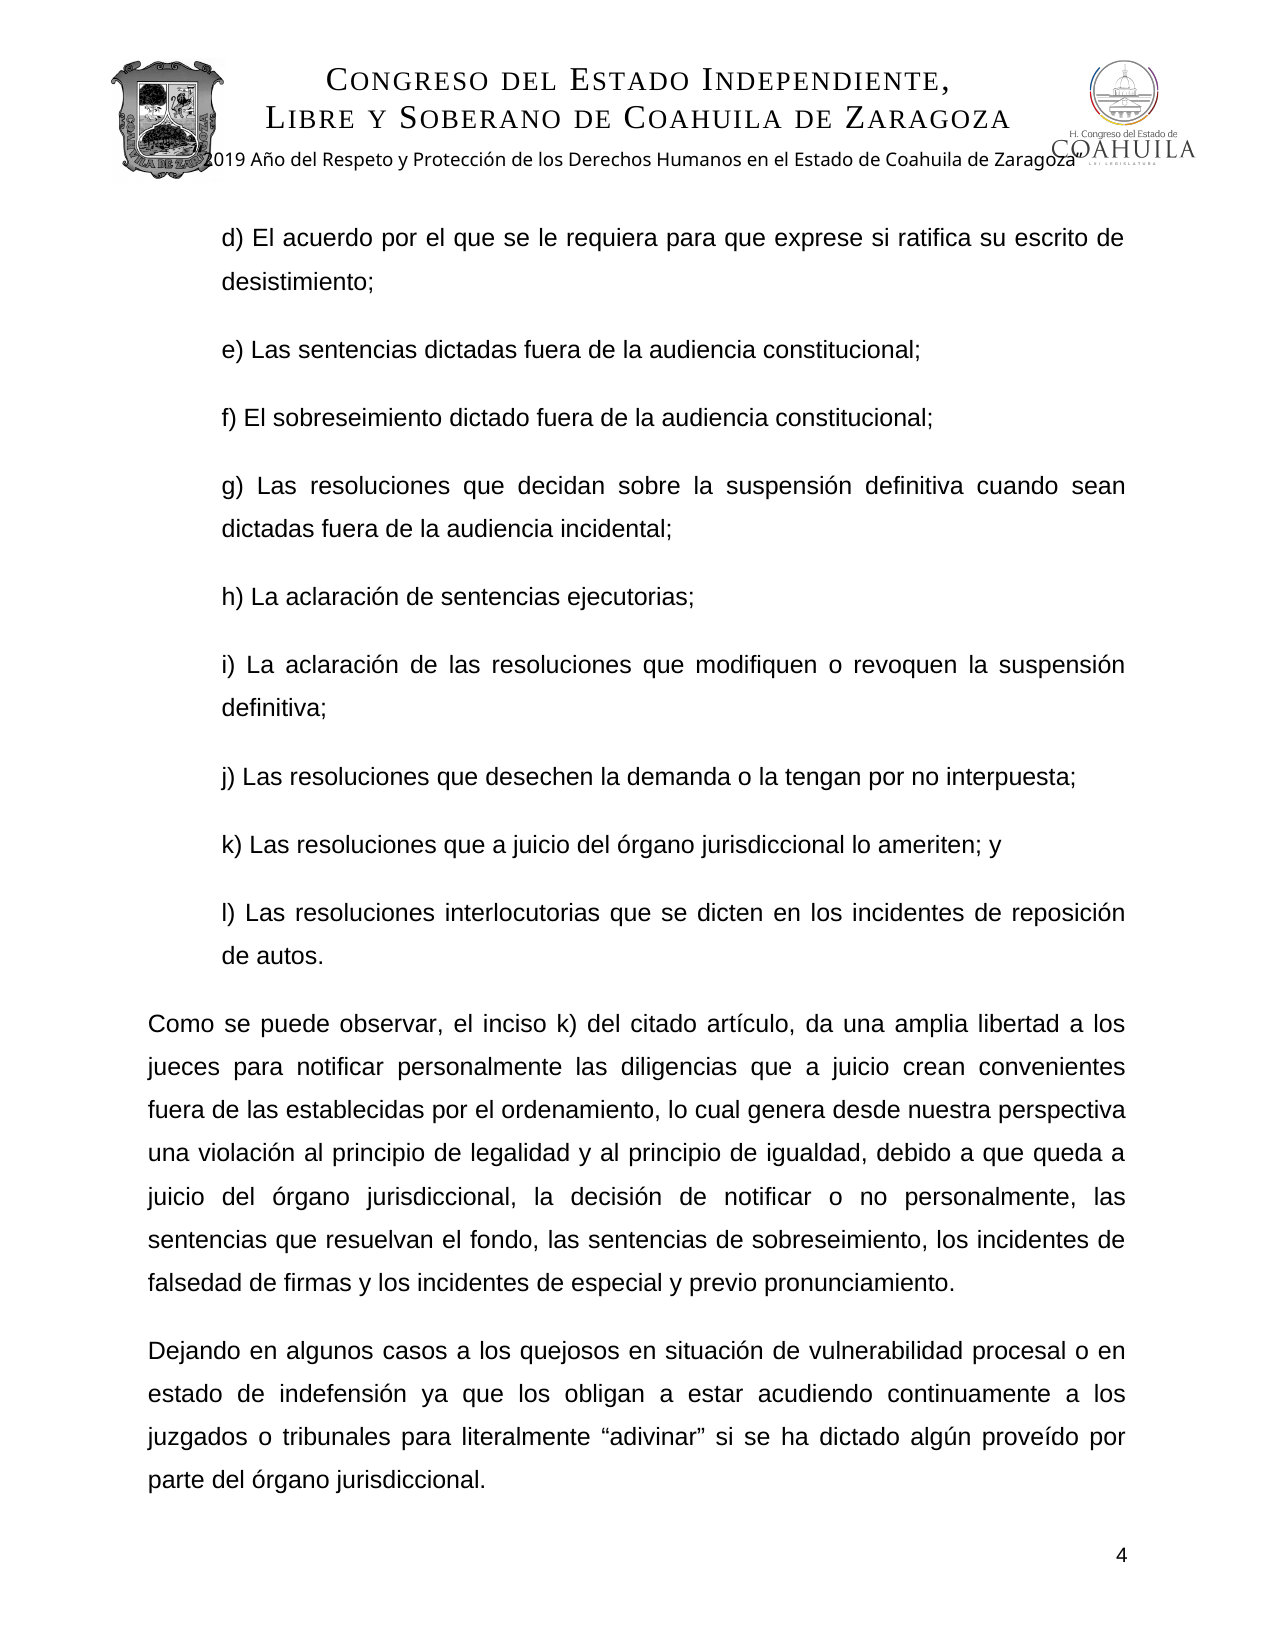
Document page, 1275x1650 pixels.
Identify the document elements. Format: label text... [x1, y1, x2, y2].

text Dejando en algunos casos a los quejosos en situación de vulnerabilidad procesal o en estado de indefensión ya que los obligan a estar acudiendo continuamente a los juzgados o tribunales para literalmente “adivinar” si se ha dictado algún proveído por parte del órgano jurisdiccional. [148, 1336, 1127, 1494]
text k) Las resoluciones que a juicio del órgano jurisdiccional lo ameriten; y [221, 829, 1127, 858]
text i) La aclaración de las resoluciones que modifiquen o revoquen la suspensión definitiva; [221, 650, 1127, 722]
picture [1049, 58, 1200, 168]
text j) Las resoluciones que desechen la demanda o la tengan por no interpuesta; [221, 761, 1127, 790]
picture [1049, 157, 1054, 165]
picture [109, 58, 226, 182]
text h) La aclaración de sentencias ejecutorias; [221, 582, 1127, 611]
text l) Las resoluciones interlocutorias que se dicten en los incidentes de reposición de autos. [221, 898, 1127, 969]
text g) Las resoluciones que decidan sobre la suspensión definitiva cuando sean dictadas fuera de la audiencia incidental; [221, 471, 1127, 543]
text Como se puede observar, el inciso k) del citado artículo, da una amplia libertad a los jueces para notificar personalmente las diligencias que a juicio crean convenientes fuera de las establecidas por el ordenamiento, lo cual genera desde nuestra perspectiva una violación al principio de legalidad y al principio de igualdad, debido a que queda a juicio del órgano jurisdiccional, la decisión de notificar o no personalmente, las sentencias que resuelvan el fondo, las sentencias de sobreseimiento, los incidentes de falsedad de firmas y los incidentes de especial y previo pronunciamiento. [148, 1009, 1127, 1296]
text e) Las sentencias dictadas fuera de la audiencia constitucional; [221, 334, 1127, 363]
text d) El acuerdo por el que se le requiera para que exprese si ratifica su escrito de desistimiento; [221, 223, 1127, 295]
text f) El sobreseimiento dictado fuera de la audiencia constitucional; [221, 403, 1127, 431]
